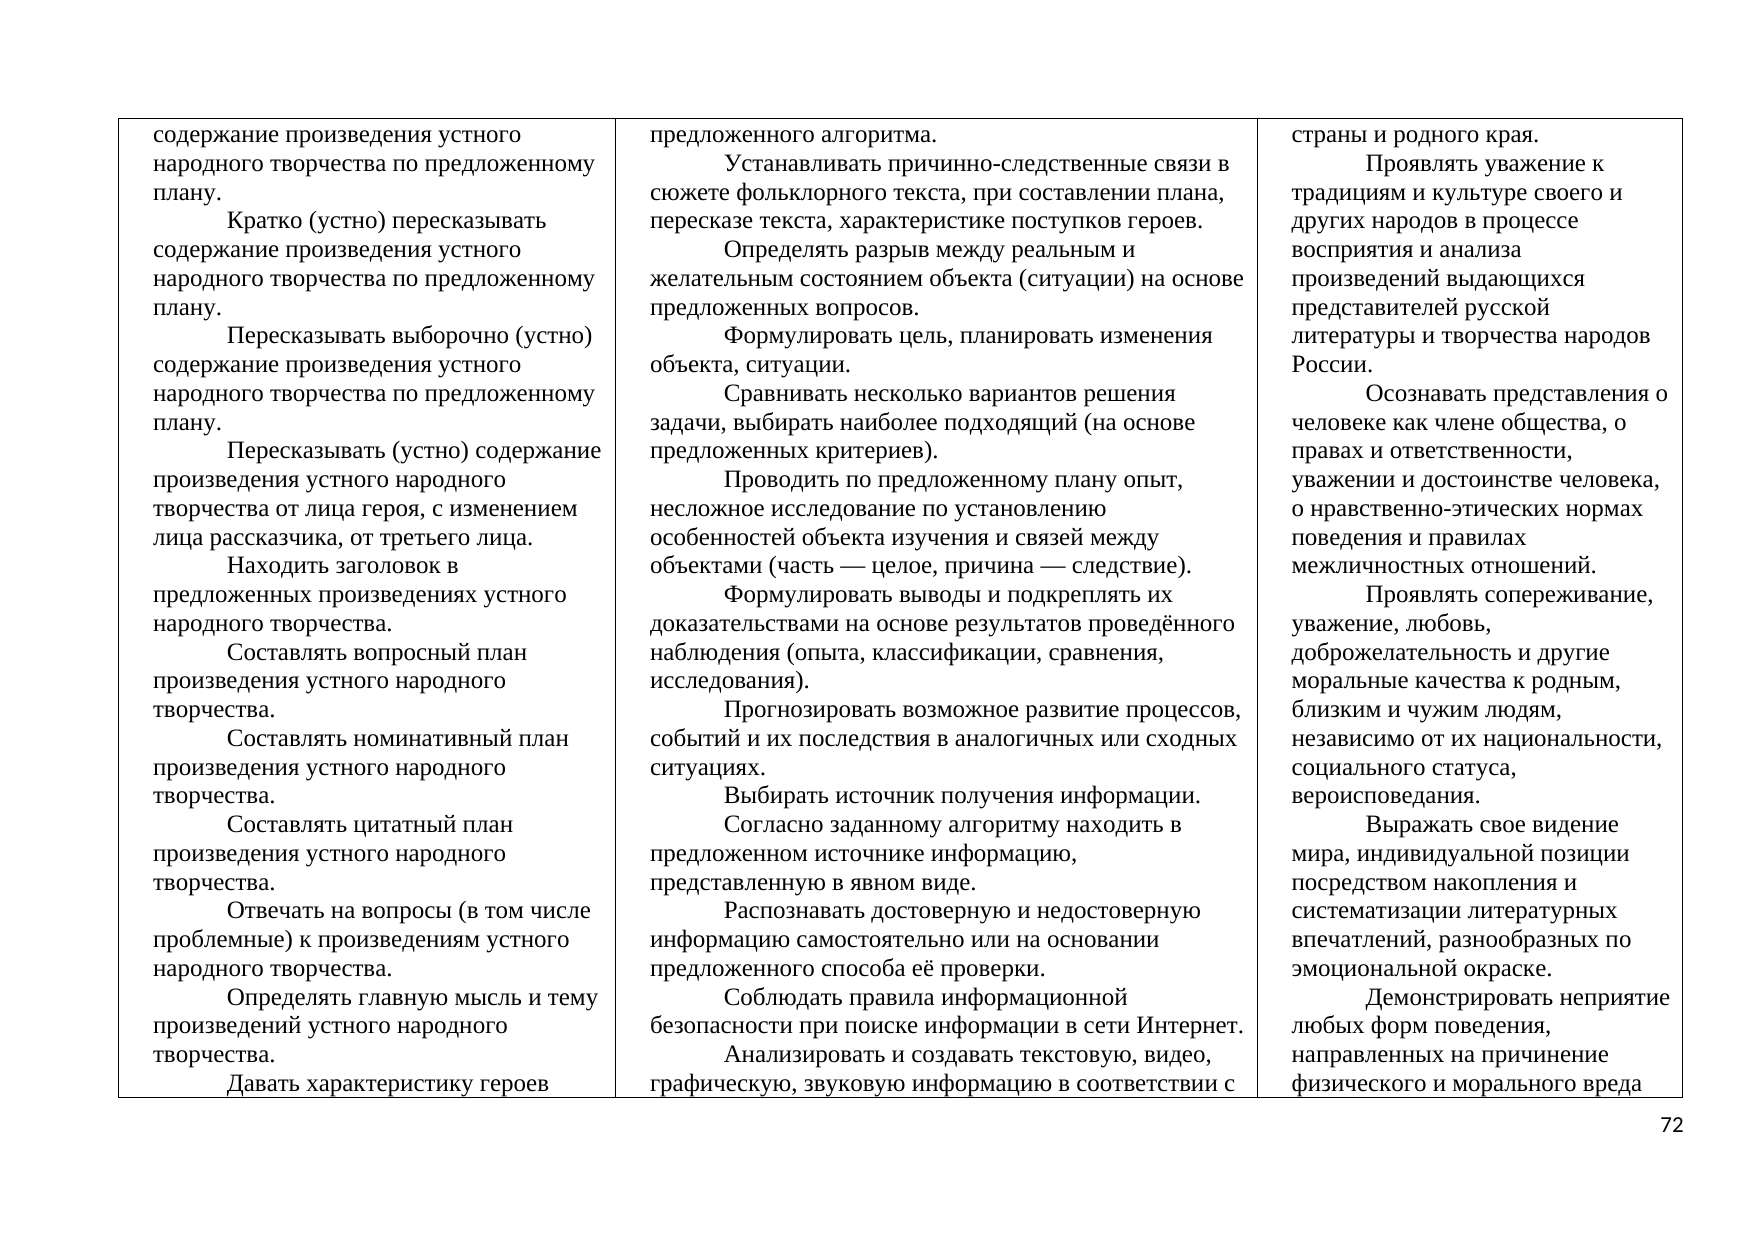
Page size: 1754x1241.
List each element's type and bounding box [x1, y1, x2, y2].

table_cell [119, 119, 615, 1097]
table_cell [1258, 119, 1682, 1097]
table_cell [616, 119, 1257, 1097]
